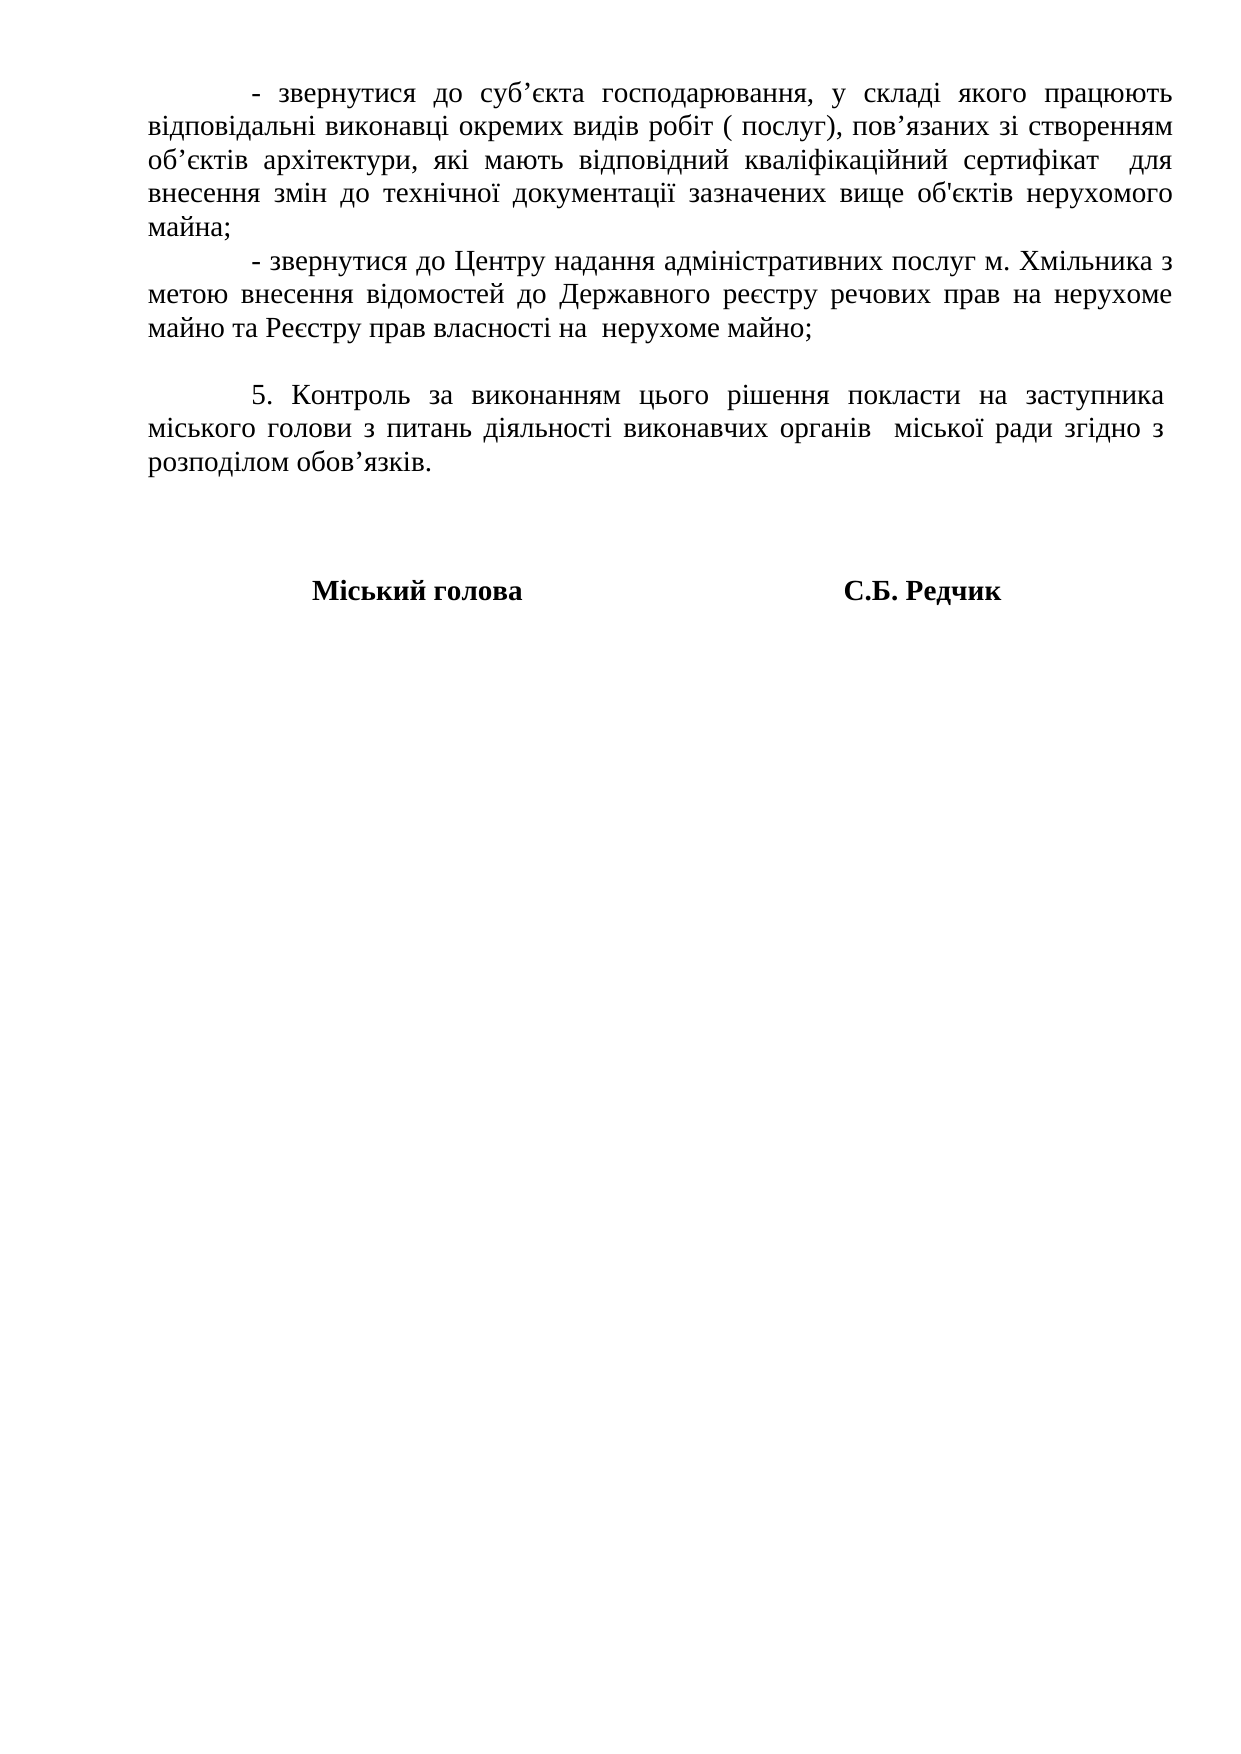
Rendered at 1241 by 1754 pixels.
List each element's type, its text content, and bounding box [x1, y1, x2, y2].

text Міський голова С.Б. Редчик [148, 573, 1165, 607]
text - звернутися до суб’єкта господарювання, у складі якого працюють відповідальні виконавці окремих видів робіт ( послуг), пов’язаних зі створенням об’єктів архітектури, які мають відповідний кваліфікаційний сертифікат для внесення змін до технічної документації зазначених вище об'єктів нерухомого майна; [148, 75, 1174, 243]
text - звернутися до Центру надання адміністративних послуг м. Хмільника з метою внесення відомостей до Державного реєстру речових прав на нерухоме майно та Реєстру прав власності на нерухоме майно; [148, 243, 1174, 343]
text 5. Контроль за виконанням цього рішення покласти на заступника міського голови з питань діяльності виконавчих органів міської ради згідно з розподілом обов’язків. [148, 377, 1165, 477]
